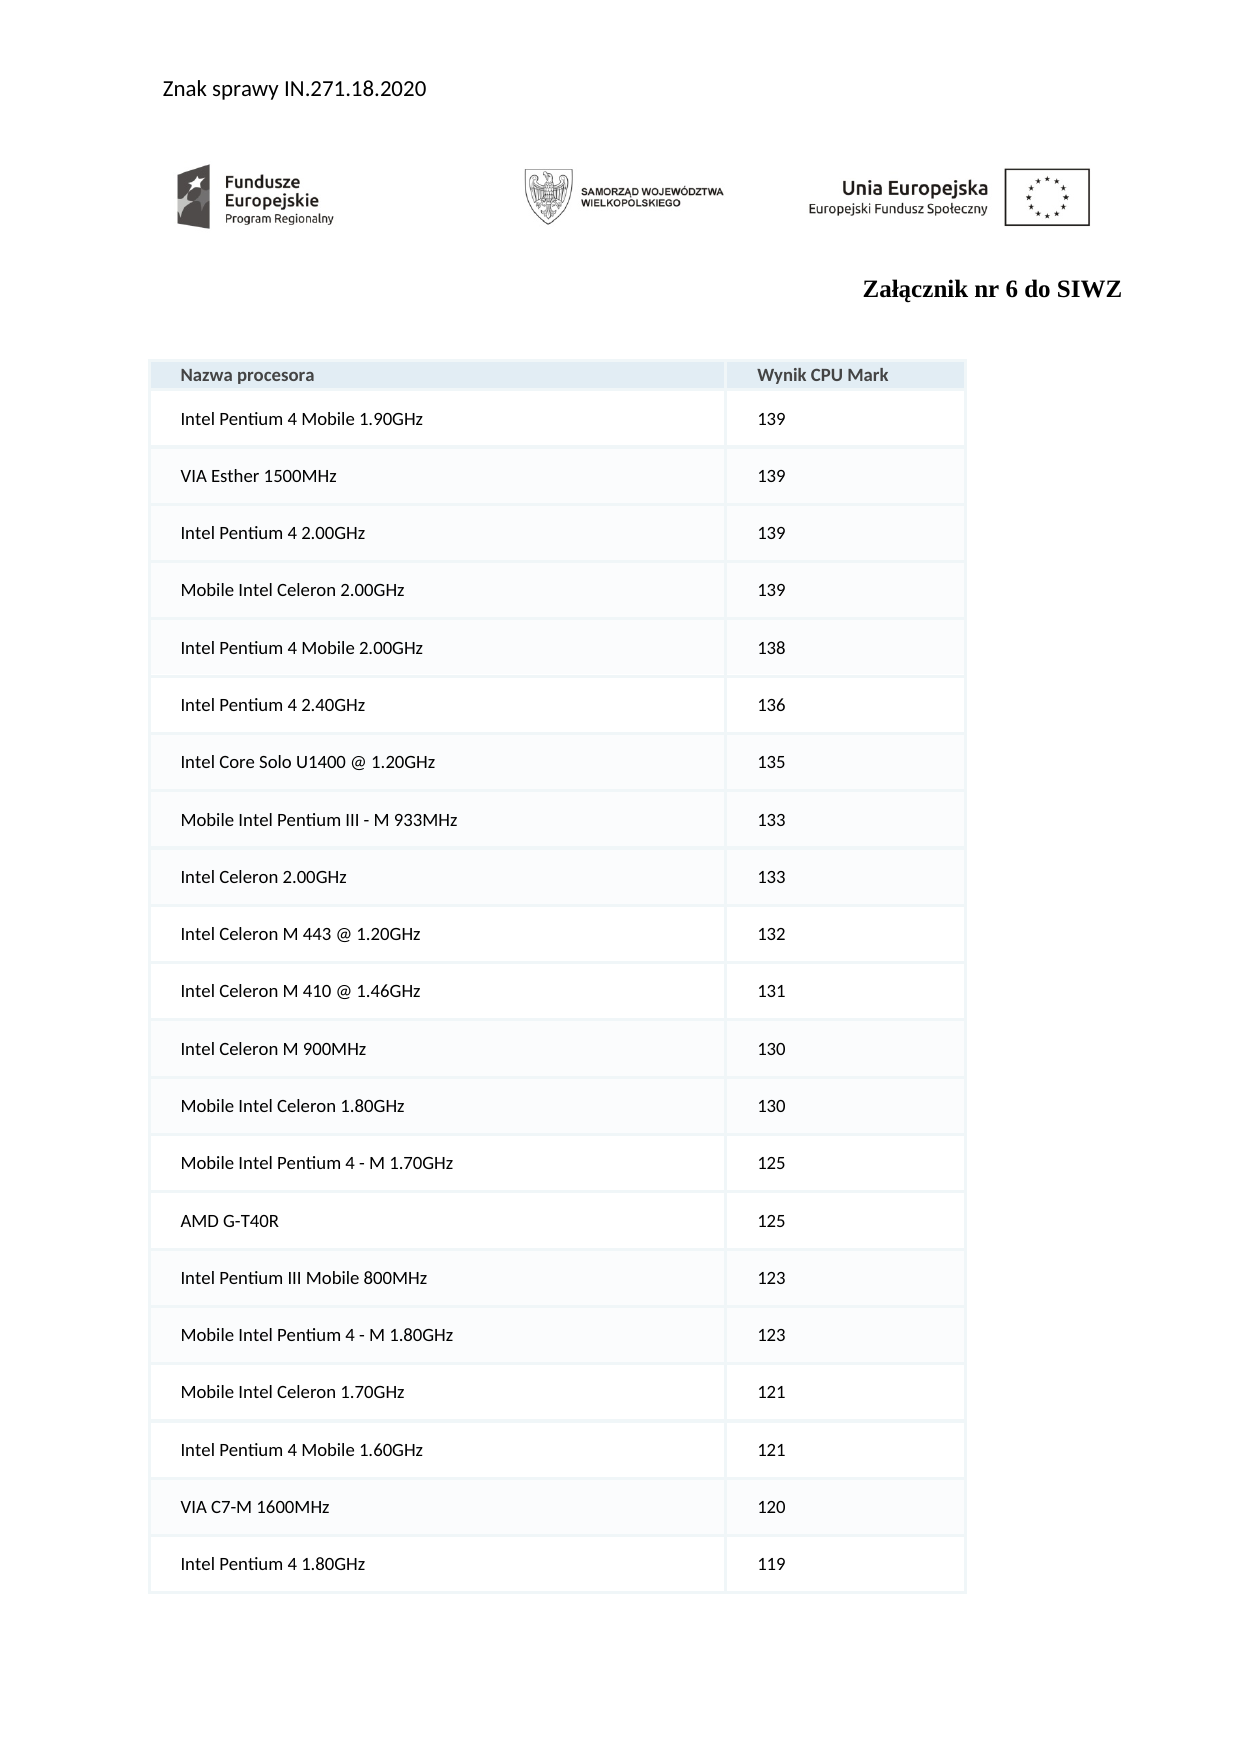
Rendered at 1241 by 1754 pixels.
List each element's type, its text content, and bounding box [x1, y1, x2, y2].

table_header Nazwa procesora [151, 362, 724, 388]
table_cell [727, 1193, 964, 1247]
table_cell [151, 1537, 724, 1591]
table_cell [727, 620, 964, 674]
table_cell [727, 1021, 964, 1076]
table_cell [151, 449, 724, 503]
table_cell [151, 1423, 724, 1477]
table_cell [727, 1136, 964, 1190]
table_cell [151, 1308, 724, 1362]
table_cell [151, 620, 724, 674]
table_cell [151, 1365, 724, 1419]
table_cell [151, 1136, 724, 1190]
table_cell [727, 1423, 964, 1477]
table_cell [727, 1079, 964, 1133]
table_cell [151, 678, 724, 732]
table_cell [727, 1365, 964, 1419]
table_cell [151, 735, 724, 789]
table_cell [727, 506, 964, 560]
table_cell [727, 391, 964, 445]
picture [162, 150, 1108, 244]
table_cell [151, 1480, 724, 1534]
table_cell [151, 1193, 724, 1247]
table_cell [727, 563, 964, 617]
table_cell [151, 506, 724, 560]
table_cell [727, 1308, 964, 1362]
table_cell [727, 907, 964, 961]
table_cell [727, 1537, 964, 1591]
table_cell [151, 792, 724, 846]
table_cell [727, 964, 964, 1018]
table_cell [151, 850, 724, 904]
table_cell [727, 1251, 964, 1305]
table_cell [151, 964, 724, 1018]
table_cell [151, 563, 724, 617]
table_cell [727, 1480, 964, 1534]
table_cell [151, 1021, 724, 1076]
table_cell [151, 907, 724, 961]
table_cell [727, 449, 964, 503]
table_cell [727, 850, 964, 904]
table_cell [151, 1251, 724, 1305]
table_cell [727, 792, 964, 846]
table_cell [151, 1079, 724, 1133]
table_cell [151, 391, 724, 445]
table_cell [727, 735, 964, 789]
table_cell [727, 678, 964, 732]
table_header Wynik CPU Mark [727, 362, 964, 388]
